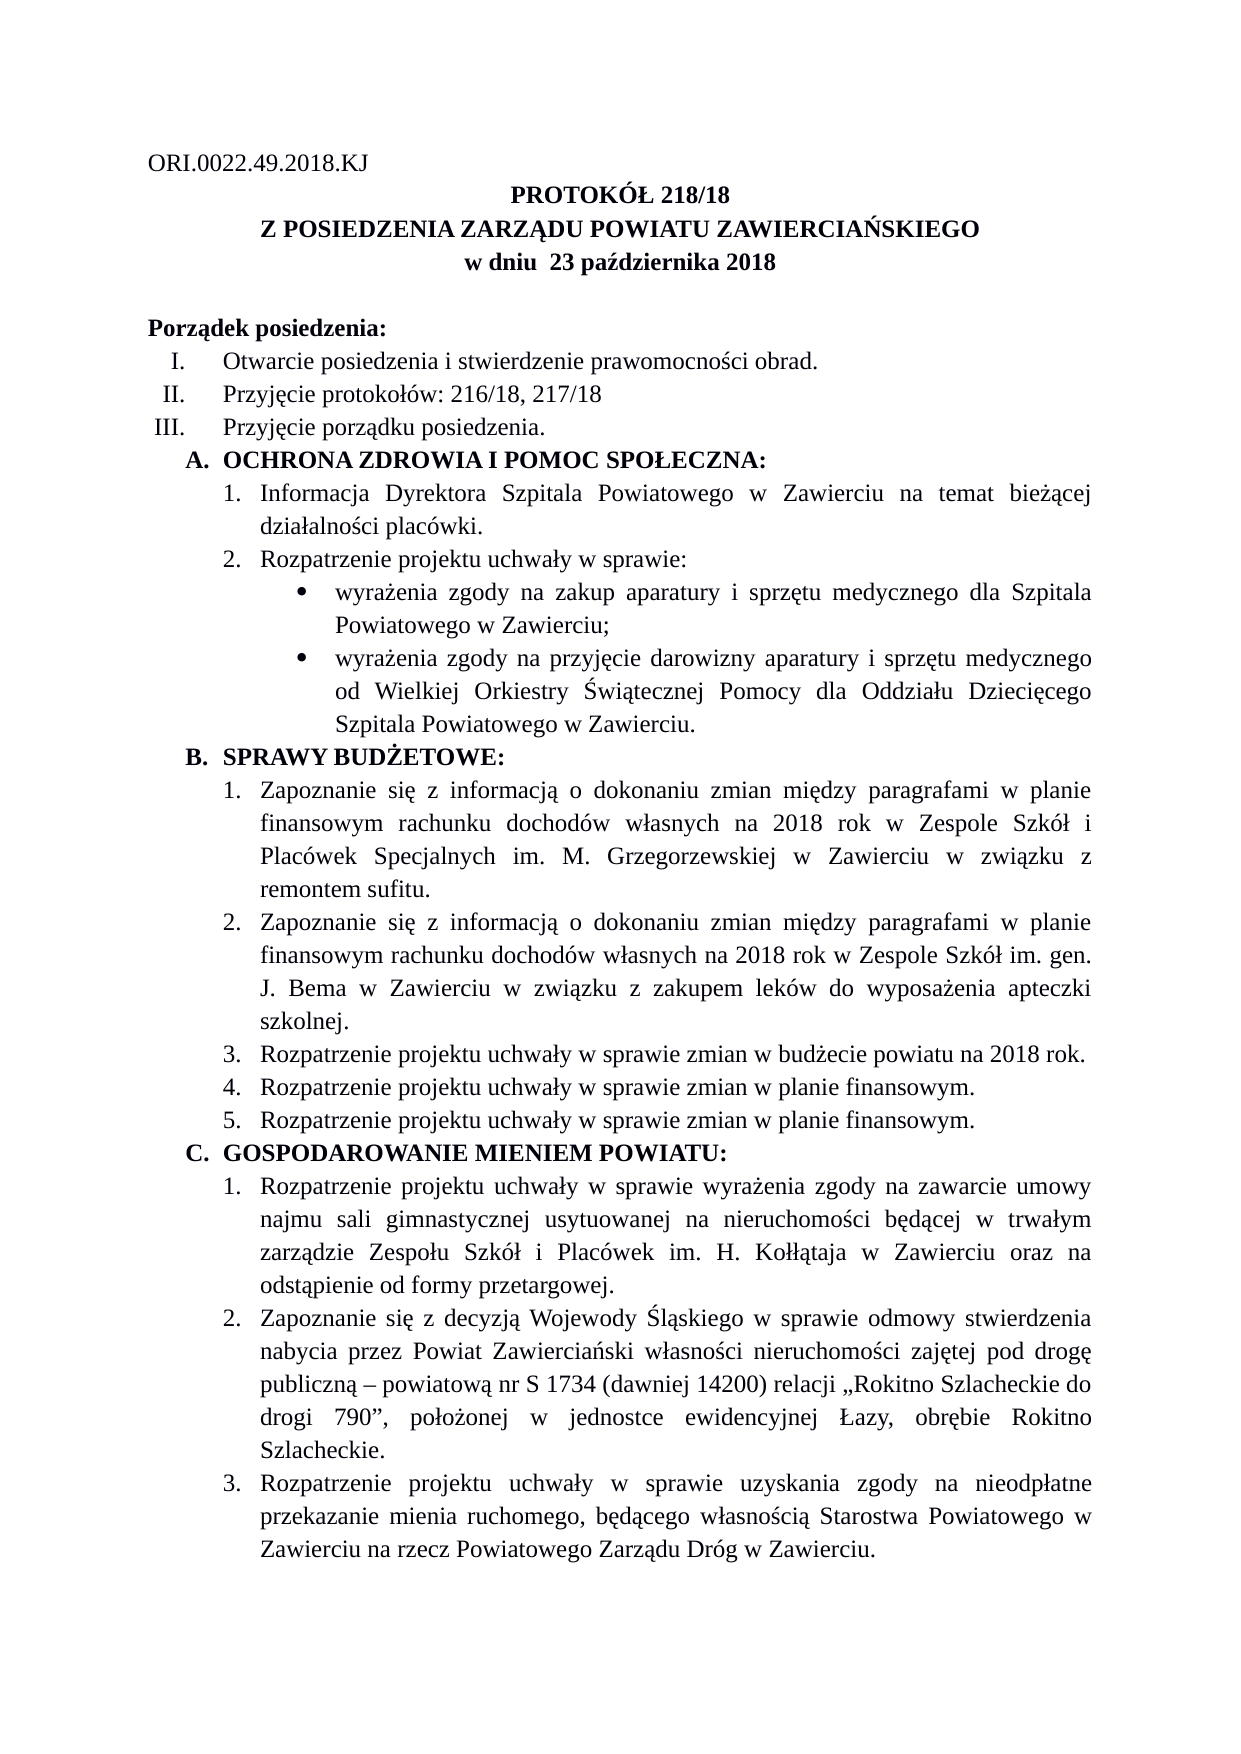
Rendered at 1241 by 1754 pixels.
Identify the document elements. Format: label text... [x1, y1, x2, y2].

list wyrażenia zgody na zakup aparatury i sprzętu medycznego dla Szpitala Powiatowego w Zawierciu; [297, 577, 1093, 639]
text ORI.0022.49.2018.KJ [148, 148, 1093, 176]
list Przyjęcie porządku posiedzenia. [185, 412, 1093, 441]
text PROTOKÓŁ 218/18 [148, 181, 1093, 209]
list Rozpatrzenie projektu uchwały w sprawie wyrażenia zgody na zawarcie umowy najmu sali gimnastycznej usytuowanej na nieruchomości będącej w trwałym zarządzie Zespołu Szkół i Placówek im. H. Kołłątaja w Zawierciu oraz na odstąpienie od formy przetargowej. [223, 1171, 1093, 1299]
list Informacja Dyrektora Szpitala Powiatowego w Zawierciu na temat bieżącej działalności placówki. [223, 478, 1093, 539]
list Zapoznanie się z informacją o dokonaniu zmian między paragrafami w planie finansowym rachunku dochodów własnych na 2018 rok w Zespole Szkół im. gen. J. Bema w Zawierciu w związku z zakupem leków do wyposażenia apteczki szkolnej. [223, 907, 1093, 1035]
list SPRAWY BUDŻETOWE: [185, 742, 1093, 771]
list Rozpatrzenie projektu uchwały w sprawie uzyskania zgody na nieodpłatne przekazanie mienia ruchomego, będącego własnością Starostwa Powiatowego w Zawierciu na rzecz Powiatowego Zarządu Dróg w Zawierciu. [223, 1468, 1093, 1563]
list wyrażenia zgody na przyjęcie darowizny aparatury i sprzętu medycznego od Wielkiej Orkiestry Świątecznej Pomocy dla Oddziału Dziecięcego Szpitala Powiatowego w Zawierciu. [297, 643, 1093, 738]
text Porządek posiedzenia: [148, 313, 1093, 341]
text w dniu 23 października 2018 [148, 247, 1093, 275]
list Rozpatrzenie projektu uchwały w sprawie zmian w budżecie powiatu na 2018 rok. [223, 1039, 1093, 1068]
list Otwarcie posiedzenia i stwierdzenie prawomocności obrad. [185, 346, 1093, 374]
list Rozpatrzenie projektu uchwały w sprawie: [223, 544, 1093, 573]
list Zapoznanie się z informacją o dokonaniu zmian między paragrafami w planie finansowym rachunku dochodów własnych na 2018 rok w Zespole Szkół i Placówek Specjalnych im. M. Grzegorzewskiej w Zawierciu w związku z remontem sufitu. [223, 775, 1093, 903]
list GOSPODAROWANIE MIENIEM POWIATU: [185, 1138, 1093, 1167]
list Rozpatrzenie projektu uchwały w sprawie zmian w planie finansowym. [223, 1072, 1093, 1101]
list Przyjęcie protokołów: 216/18, 217/18 [185, 379, 1093, 407]
text Z POSIEDZENIA ZARZĄDU POWIATU ZAWIERCIAŃSKIEGO [148, 214, 1093, 242]
list Rozpatrzenie projektu uchwały w sprawie zmian w planie finansowym. [223, 1105, 1093, 1134]
list Zapoznanie się z decyzją Wojewody Śląskiego w sprawie odmowy stwierdzenia nabycia przez Powiat Zawierciański własności nieruchomości zajętej pod drogę publiczną – powiatową nr S 1734 (dawniej 14200) relacji „Rokitno Szlacheckie do drogi 790”, położonej w jednostce ewidencyjnej Łazy, obrębie Rokitno Szlacheckie. [223, 1303, 1093, 1464]
list OCHRONA ZDROWIA I POMOC SPOŁECZNA: [185, 445, 1093, 473]
